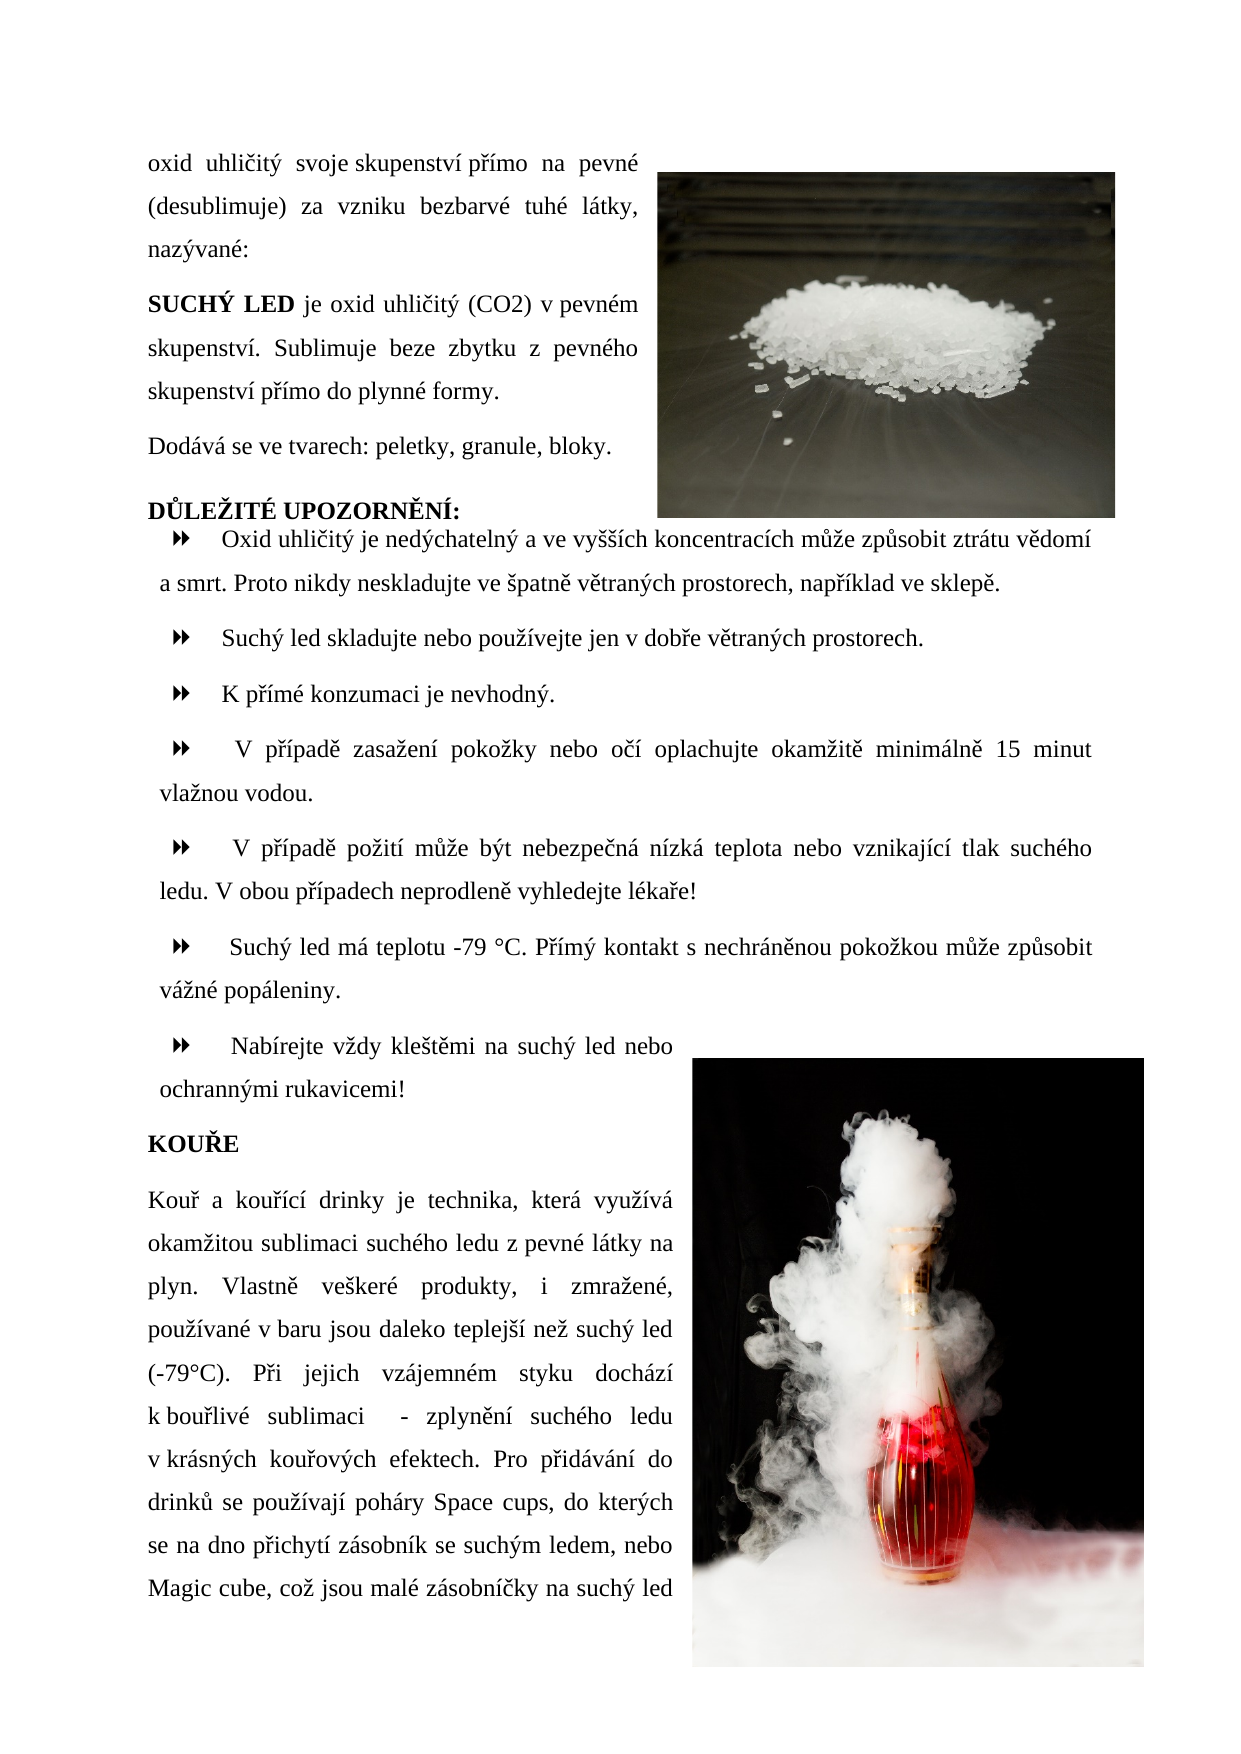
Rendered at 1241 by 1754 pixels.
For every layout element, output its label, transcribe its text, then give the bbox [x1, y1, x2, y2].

text Dodává se ve tvarech: peletky, granule, bloky. [148, 431, 655, 460]
list Suchý led má teplotu . Přímý kontakt s nechráněnou pokožkou může způsobit vážné popáleniny. [159, 932, 1093, 1004]
picture [655, 172, 1115, 517]
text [148, 148, 1093, 263]
list Suchý led skladujte nebo používejte jen v dobře větraných prostorech. [159, 623, 1093, 652]
list K přímé konzumaci je nevhodný. [159, 679, 1093, 708]
text DŮLEŽITÉ UPOZORNĚNÍ: [148, 487, 1093, 524]
list V případě požití může být nebezpečná nízká teplota nebo vznikající tlak suchého ledu. V obou případech neprodleně vyhledejte lékaře! [159, 833, 1093, 905]
subtitle KOUŘE [148, 1129, 690, 1158]
list V případě zasažení pokožky nebo očí oplachujte okamžitě minimálně 15 minut vlažnou vodou. [159, 734, 1093, 806]
text SUCHÝ LED je oxid uhličitý (CO2) v pevném skupenství. Sublimuje beze zbytku z pevného skupenství přímo do plynné formy. [148, 289, 655, 404]
list Nabírejte vždy kleštěmi na suchý led nebo ochrannými rukavicemi! [159, 1031, 1093, 1103]
list Oxid uhličitý je nedýchatelný a ve vyšších koncentracích může způsobit ztrátu vědomí a smrt. Proto nikdy neskladujte ve špatně větraných prostorech, například ve sklepě. [159, 524, 1093, 596]
picture [690, 1058, 1144, 1665]
